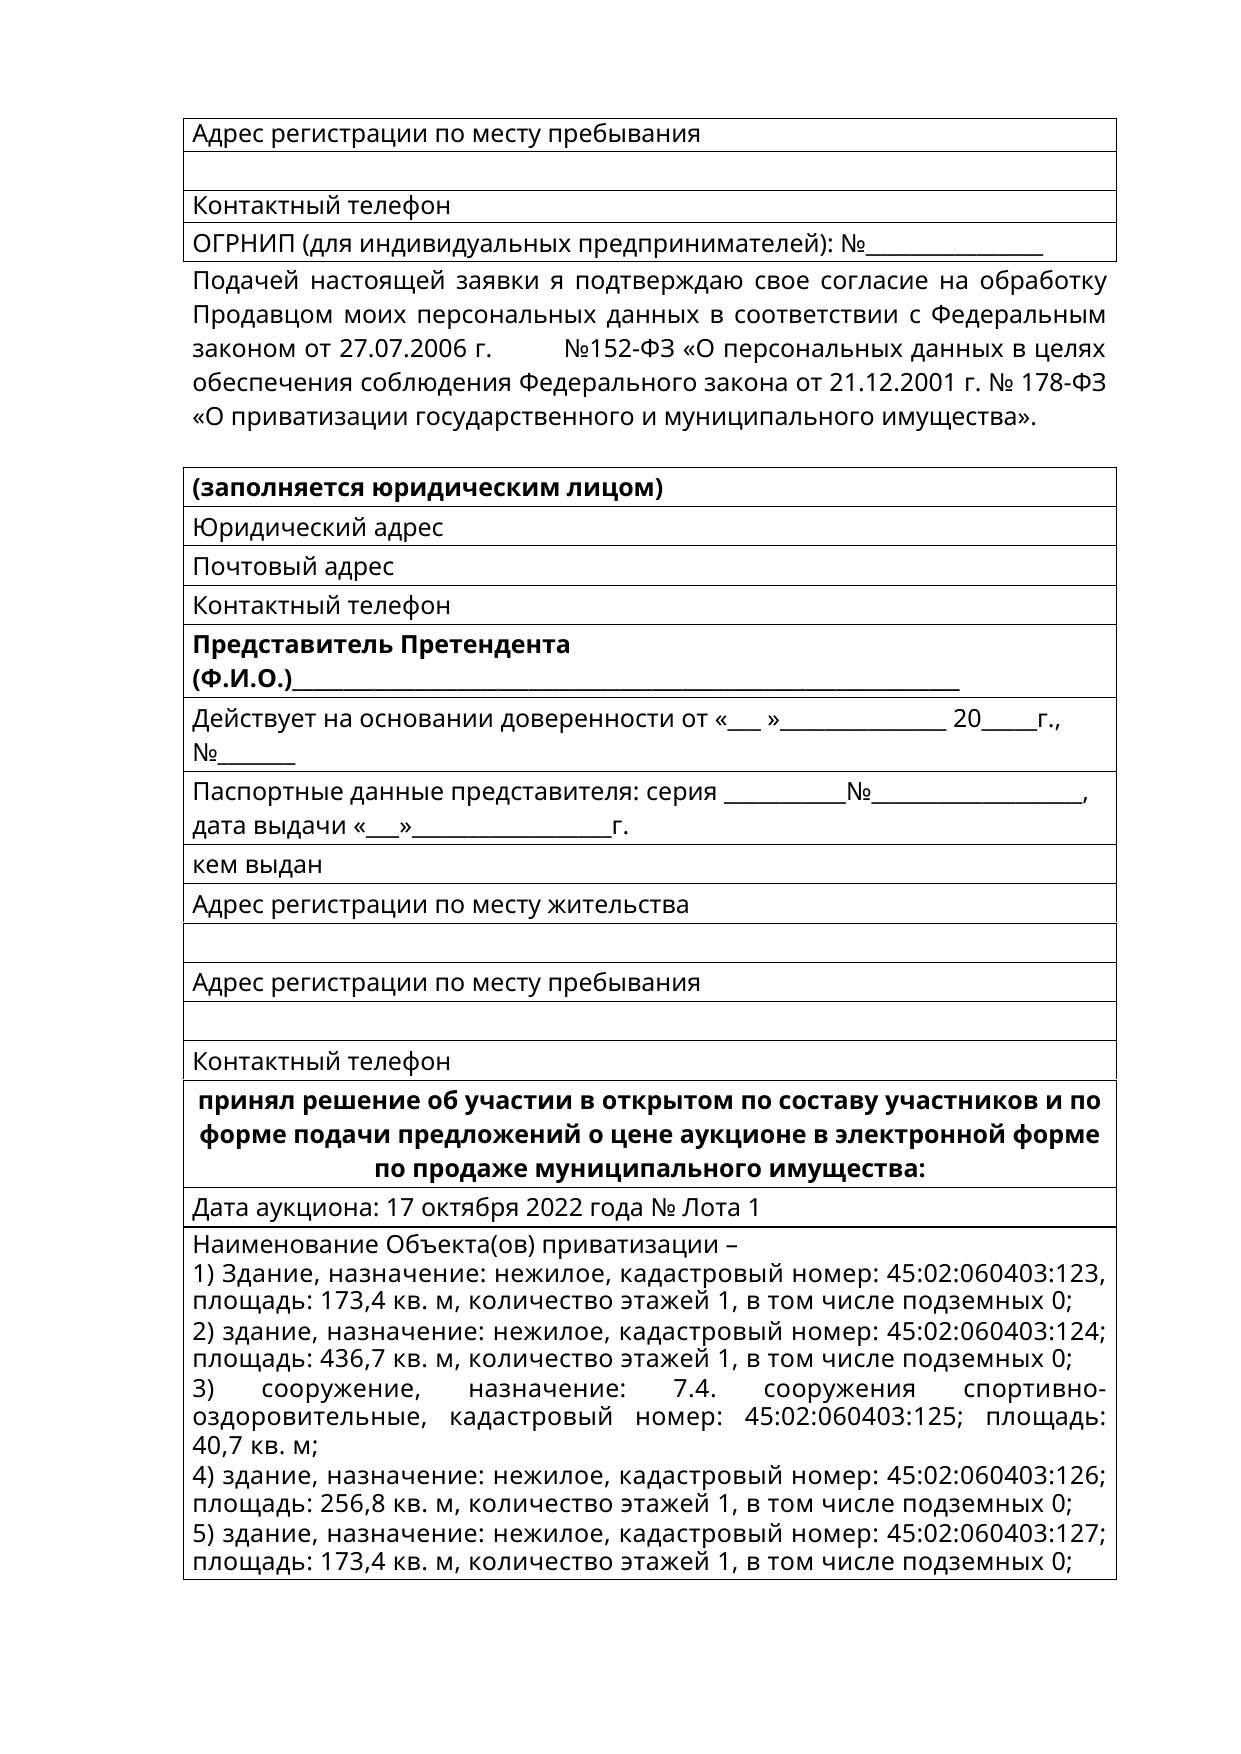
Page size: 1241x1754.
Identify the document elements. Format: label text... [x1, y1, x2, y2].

text Дата аукциона: 17 октября 2022 года № Лота 1 [184, 1188, 1116, 1226]
text Адрес регистрации по месту пребывания [184, 119, 1116, 151]
text 5) здание, назначение: нежилое, кадастровый номер: 45:02:060403:127; площадь: 173,4 кв. м, количество этажей 1, в том числе подземных 0; [184, 1516, 1116, 1579]
text Подачей настоящей заявки я подтверждаю свое согласие на обработку Продавцом моих персональных данных в соответствии с Федеральным законом от 27.07.2006 г. №152-ФЗ «О персональных данных в целях обеспечения соблюдения Федерального закона от 21.12.2001 г. № 178-ФЗ «О приватизации государственного и муниципального имущества». [192, 262, 1107, 433]
text 3) сооружение, назначение: 7.4. сооружения спортивно-оздоровительные, кадастровый номер: 45:02:060403:125; площадь: 40,7 кв. м; [184, 1372, 1116, 1458]
text принял решение об участии в открытом по составу участников и по форме подачи предложений о цене аукционе в электронной форме по продаже муниципального имущества: [184, 1081, 1116, 1187]
text Контактный телефон [184, 586, 1116, 624]
text (заполняется юридическим лицом) [184, 468, 1116, 506]
text Адрес регистрации по месту жительства [184, 884, 1116, 922]
text Наименование Объекта(ов) приватизации – [184, 1228, 1116, 1256]
text Представитель Претендента (Ф.И.О.)_________________________________________________________________ [184, 625, 1116, 697]
text Действует на основании доверенности от «___ »_______________ 20_____г., №_______ [184, 698, 1116, 771]
text Адрес регистрации по месту пребывания [184, 963, 1116, 1001]
text Паспортные данные представителя: серия ___________№___________________, дата выдачи «___»__________________г. [184, 772, 1116, 844]
text Почтовый адрес [184, 546, 1116, 585]
text кем выдан [184, 845, 1116, 883]
text 4) здание, назначение: нежилое, кадастровый номер: 45:02:060403:126; площадь: 256,8 кв. м, количество этажей 1, в том числе подземных 0; [184, 1458, 1116, 1516]
text Юридический адрес [184, 507, 1116, 545]
text 1) Здание, назначение: нежилое, кадастровый номер: 45:02:060403:123, площадь: 173,4 кв. м, количество этажей 1, в том числе подземных 0; [184, 1256, 1116, 1314]
text Контактный телефон [184, 191, 1116, 222]
text Контактный телефон [184, 1041, 1116, 1079]
text ОГРНИП (для индивидуальных предпринимателей): №________________ [184, 223, 1116, 261]
text 2) здание, назначение: нежилое, кадастровый номер: 45:02:060403:124; площадь: 436,7 кв. м, количество этажей 1, в том числе подземных 0; [184, 1314, 1116, 1372]
